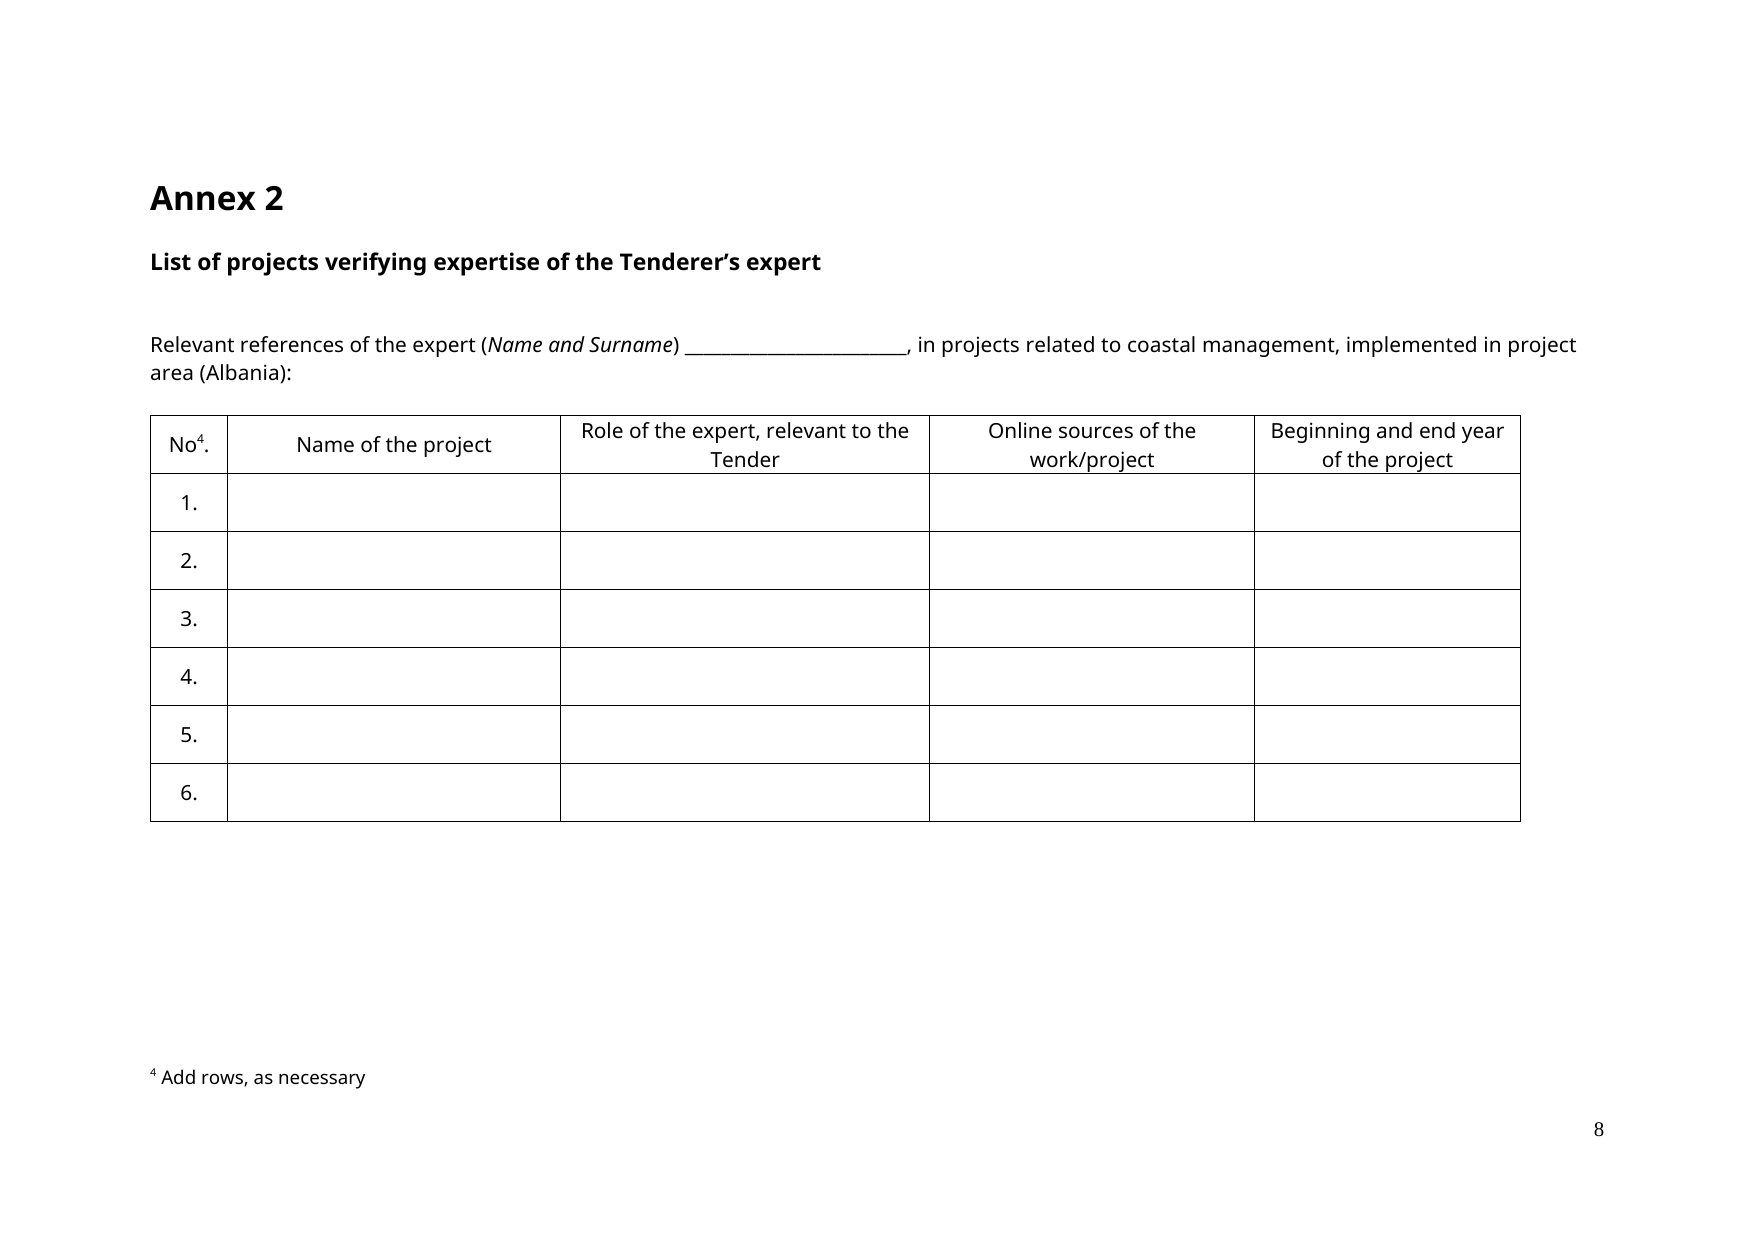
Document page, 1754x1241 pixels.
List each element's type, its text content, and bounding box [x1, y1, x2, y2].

table_cell [1255, 474, 1520, 531]
table_header Role of the expert, relevant to the Tender [561, 416, 929, 473]
table_cell [930, 706, 1254, 763]
table_cell [228, 706, 560, 763]
table_cell 6. [151, 764, 227, 821]
table_cell [228, 474, 560, 531]
table_cell [228, 590, 560, 647]
table_cell 2. [151, 532, 227, 589]
table_cell [930, 590, 1254, 647]
subtitle Annex 2 [150, 175, 1604, 220]
table_header Beginning and end year of the project [1255, 416, 1520, 473]
table_cell [228, 648, 560, 705]
text Relevant references of the expert (Name and Surname) ________________________, in projects related to coastal management, implemented in project area (Albania): [150, 330, 1604, 387]
table_cell 5. [151, 706, 227, 763]
table_cell [1255, 706, 1520, 763]
table_cell [930, 474, 1254, 531]
table_cell [930, 532, 1254, 589]
table_cell [561, 474, 929, 531]
table_cell [1255, 532, 1520, 589]
table_cell [1255, 764, 1520, 821]
table_cell [228, 764, 560, 821]
table_cell [1255, 648, 1520, 705]
table_cell [930, 648, 1254, 705]
table_cell [561, 590, 929, 647]
subtitle List of projects verifying expertise of the Tenderer’s expert [150, 245, 1604, 277]
table_cell [561, 532, 929, 589]
table_cell 3. [151, 590, 227, 647]
table_cell 1. [151, 474, 227, 531]
table_header Name of the project [228, 416, 560, 473]
table_cell [561, 648, 929, 705]
table_cell [561, 706, 929, 763]
table_cell [228, 532, 560, 589]
table_cell [561, 764, 929, 821]
table_header No. [151, 416, 227, 473]
table_cell 4. [151, 648, 227, 705]
table_header Online sources of the work/project [930, 416, 1254, 473]
table_cell [930, 764, 1254, 821]
table_cell [1255, 590, 1520, 647]
